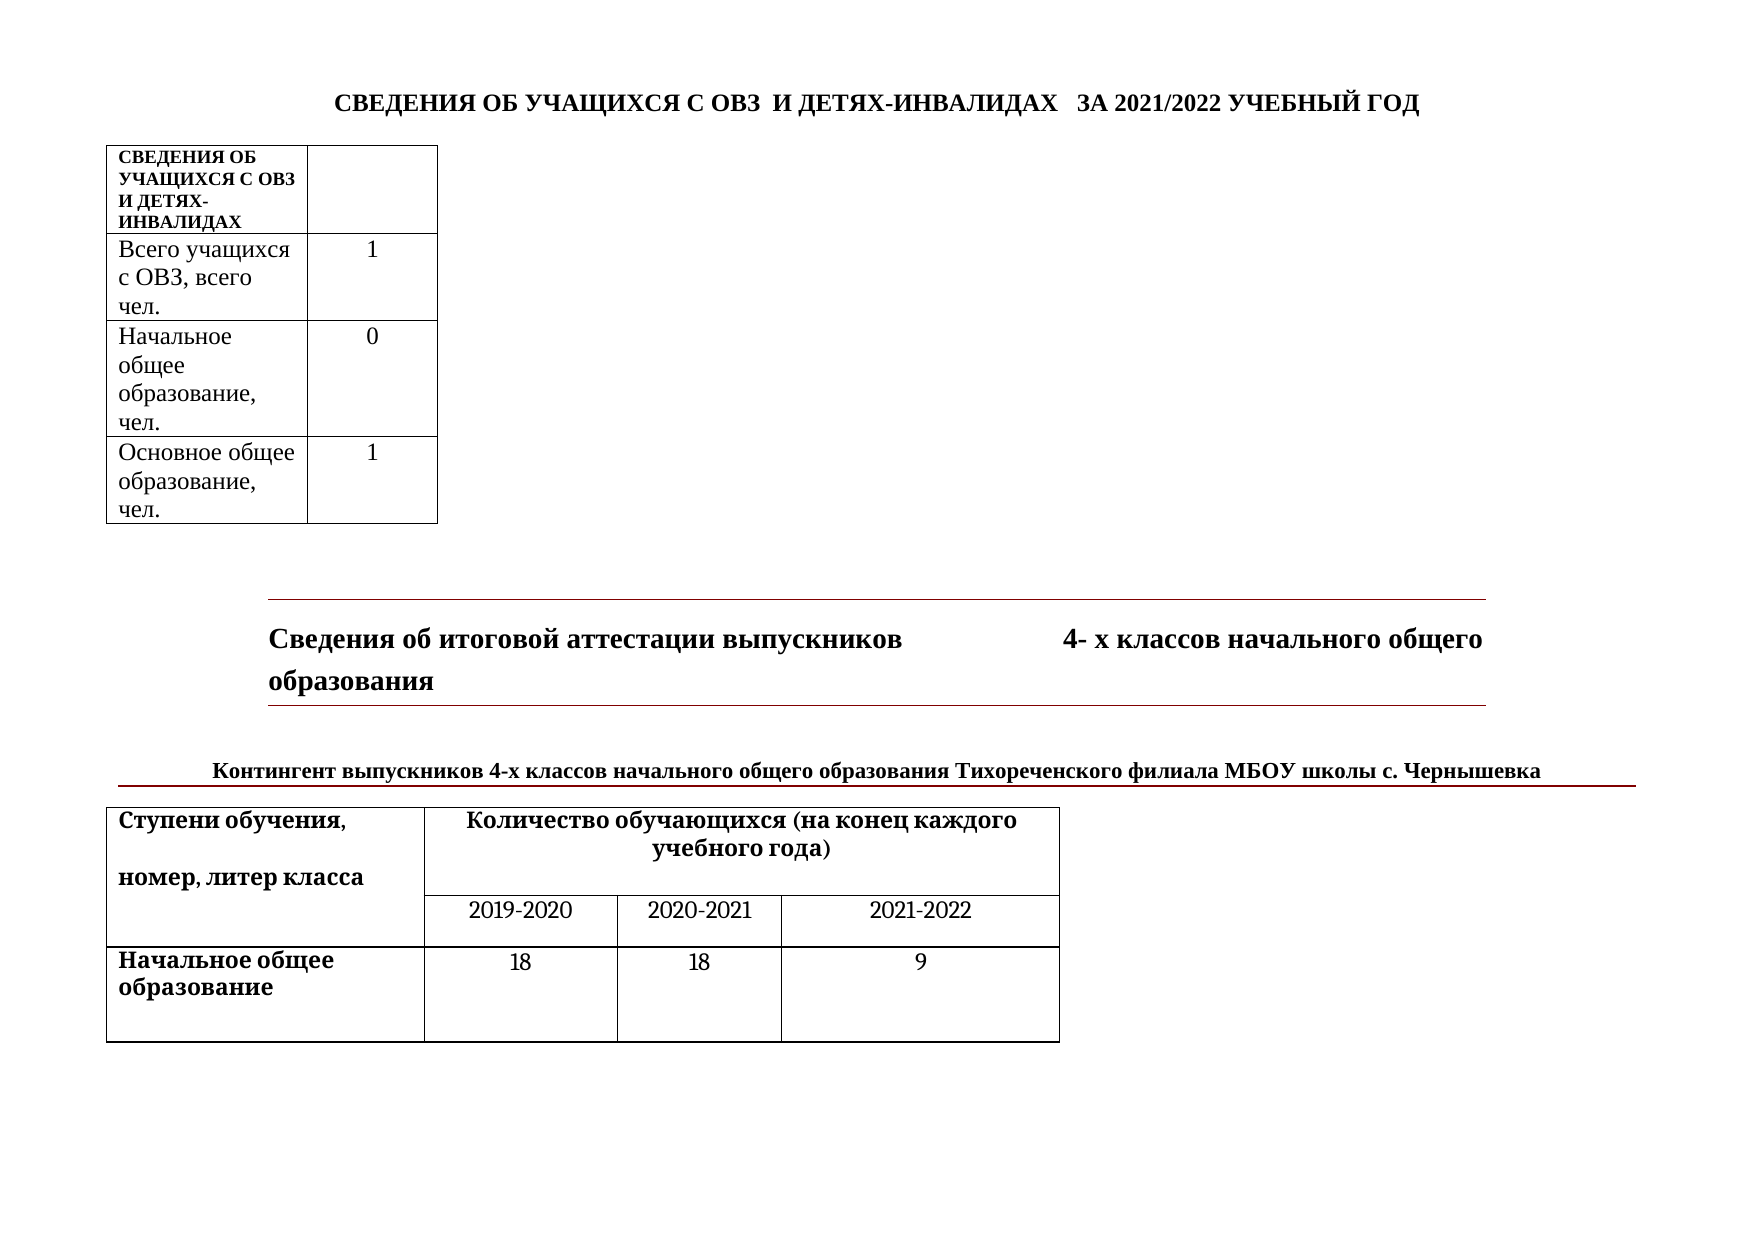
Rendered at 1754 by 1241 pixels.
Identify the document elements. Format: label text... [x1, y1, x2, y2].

table_cell 2020-2021 [618, 896, 781, 946]
table_cell 2021-2022 [782, 896, 1059, 946]
text СВЕДЕНИЯ ОБ УЧАЩИХСЯ С ОВЗ И деТях-инвалидах за 2021/2022 УЧЕБНЫЙ ГОД [118, 88, 1636, 117]
subtitle Контингент выпускников 4-х классов начального общего образования Тихореченского филиала МБОУ школы с. Чернышевка [118, 757, 1636, 785]
table_cell 1 [308, 437, 437, 523]
table_header Ступени обучения, номер, литер класса [107, 808, 424, 946]
table_cell Всего учащихся с ОВЗ, всего чел. [107, 234, 307, 320]
table_cell 2019-2020 [425, 896, 617, 946]
table_cell Основное общее образование, чел. [107, 437, 307, 523]
text Сведения об итоговой аттестации выпускников 4- х классов начального общего образования [268, 600, 1486, 705]
table_cell 18 [618, 948, 781, 1041]
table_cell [107, 948, 424, 1041]
table_header [308, 146, 437, 233]
table_cell 0 [308, 321, 437, 436]
table_header Количество обучающихся (на конец каждого учебного года) [425, 808, 1059, 895]
table_cell 18 [425, 948, 617, 1041]
table_header СВЕДЕНИЯ ОБ УЧАЩИХСЯ С ОВЗ И деТях-инвалидах [107, 146, 307, 233]
table_cell 9 [782, 948, 1059, 1041]
table_cell Начальное общее образование, чел. [107, 321, 307, 436]
table_cell 1 [308, 234, 437, 320]
